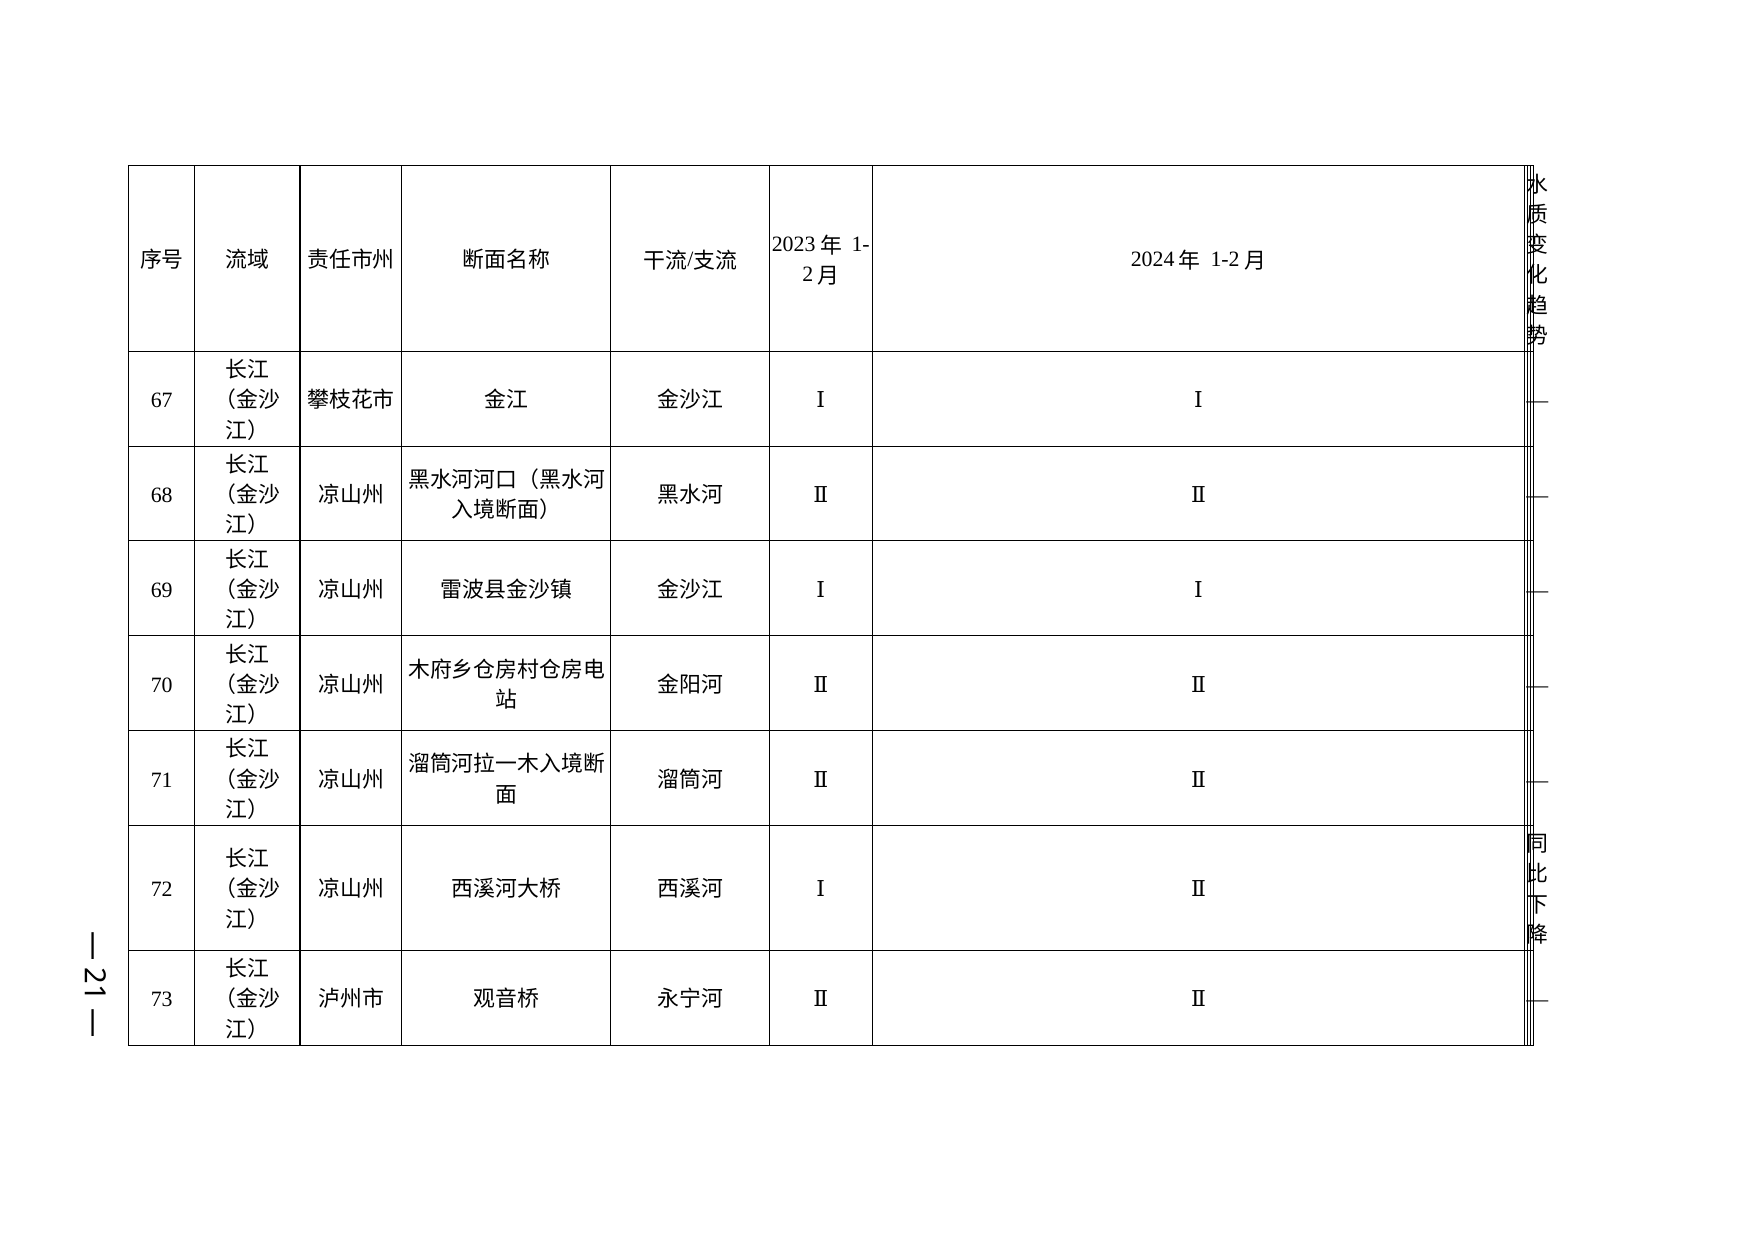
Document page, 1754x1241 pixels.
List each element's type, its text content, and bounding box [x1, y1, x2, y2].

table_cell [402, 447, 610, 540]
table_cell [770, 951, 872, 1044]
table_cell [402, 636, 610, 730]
table_header 流域 [195, 166, 299, 351]
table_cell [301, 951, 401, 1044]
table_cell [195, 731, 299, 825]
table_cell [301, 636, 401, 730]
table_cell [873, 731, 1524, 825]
table_header 干流/支流 [611, 166, 769, 351]
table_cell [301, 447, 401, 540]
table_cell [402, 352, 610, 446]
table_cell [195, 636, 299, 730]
table_header 断面名称 [402, 166, 610, 351]
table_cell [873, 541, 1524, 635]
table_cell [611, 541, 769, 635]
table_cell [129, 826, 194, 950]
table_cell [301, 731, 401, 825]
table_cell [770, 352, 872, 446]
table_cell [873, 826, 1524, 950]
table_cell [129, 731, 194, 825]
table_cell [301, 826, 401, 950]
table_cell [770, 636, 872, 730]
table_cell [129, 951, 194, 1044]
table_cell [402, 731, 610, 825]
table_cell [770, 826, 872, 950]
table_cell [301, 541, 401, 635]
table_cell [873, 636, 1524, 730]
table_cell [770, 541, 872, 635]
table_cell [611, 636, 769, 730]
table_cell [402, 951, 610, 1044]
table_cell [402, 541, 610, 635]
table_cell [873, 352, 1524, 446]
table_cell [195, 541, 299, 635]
table_header 责任市州 [301, 166, 401, 351]
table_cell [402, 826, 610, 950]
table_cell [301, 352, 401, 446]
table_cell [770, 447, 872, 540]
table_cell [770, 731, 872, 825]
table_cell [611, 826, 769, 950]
table_header 2024年 1-2月 [873, 166, 1524, 351]
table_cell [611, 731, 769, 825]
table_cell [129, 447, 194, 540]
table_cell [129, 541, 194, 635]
table_header 2023年 1-2月 [770, 166, 872, 351]
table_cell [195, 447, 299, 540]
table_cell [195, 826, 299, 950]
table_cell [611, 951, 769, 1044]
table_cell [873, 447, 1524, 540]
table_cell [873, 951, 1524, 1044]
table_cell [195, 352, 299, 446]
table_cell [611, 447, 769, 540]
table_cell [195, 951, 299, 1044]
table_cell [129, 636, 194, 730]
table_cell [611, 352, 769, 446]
table_header 序号 [129, 166, 194, 351]
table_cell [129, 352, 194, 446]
